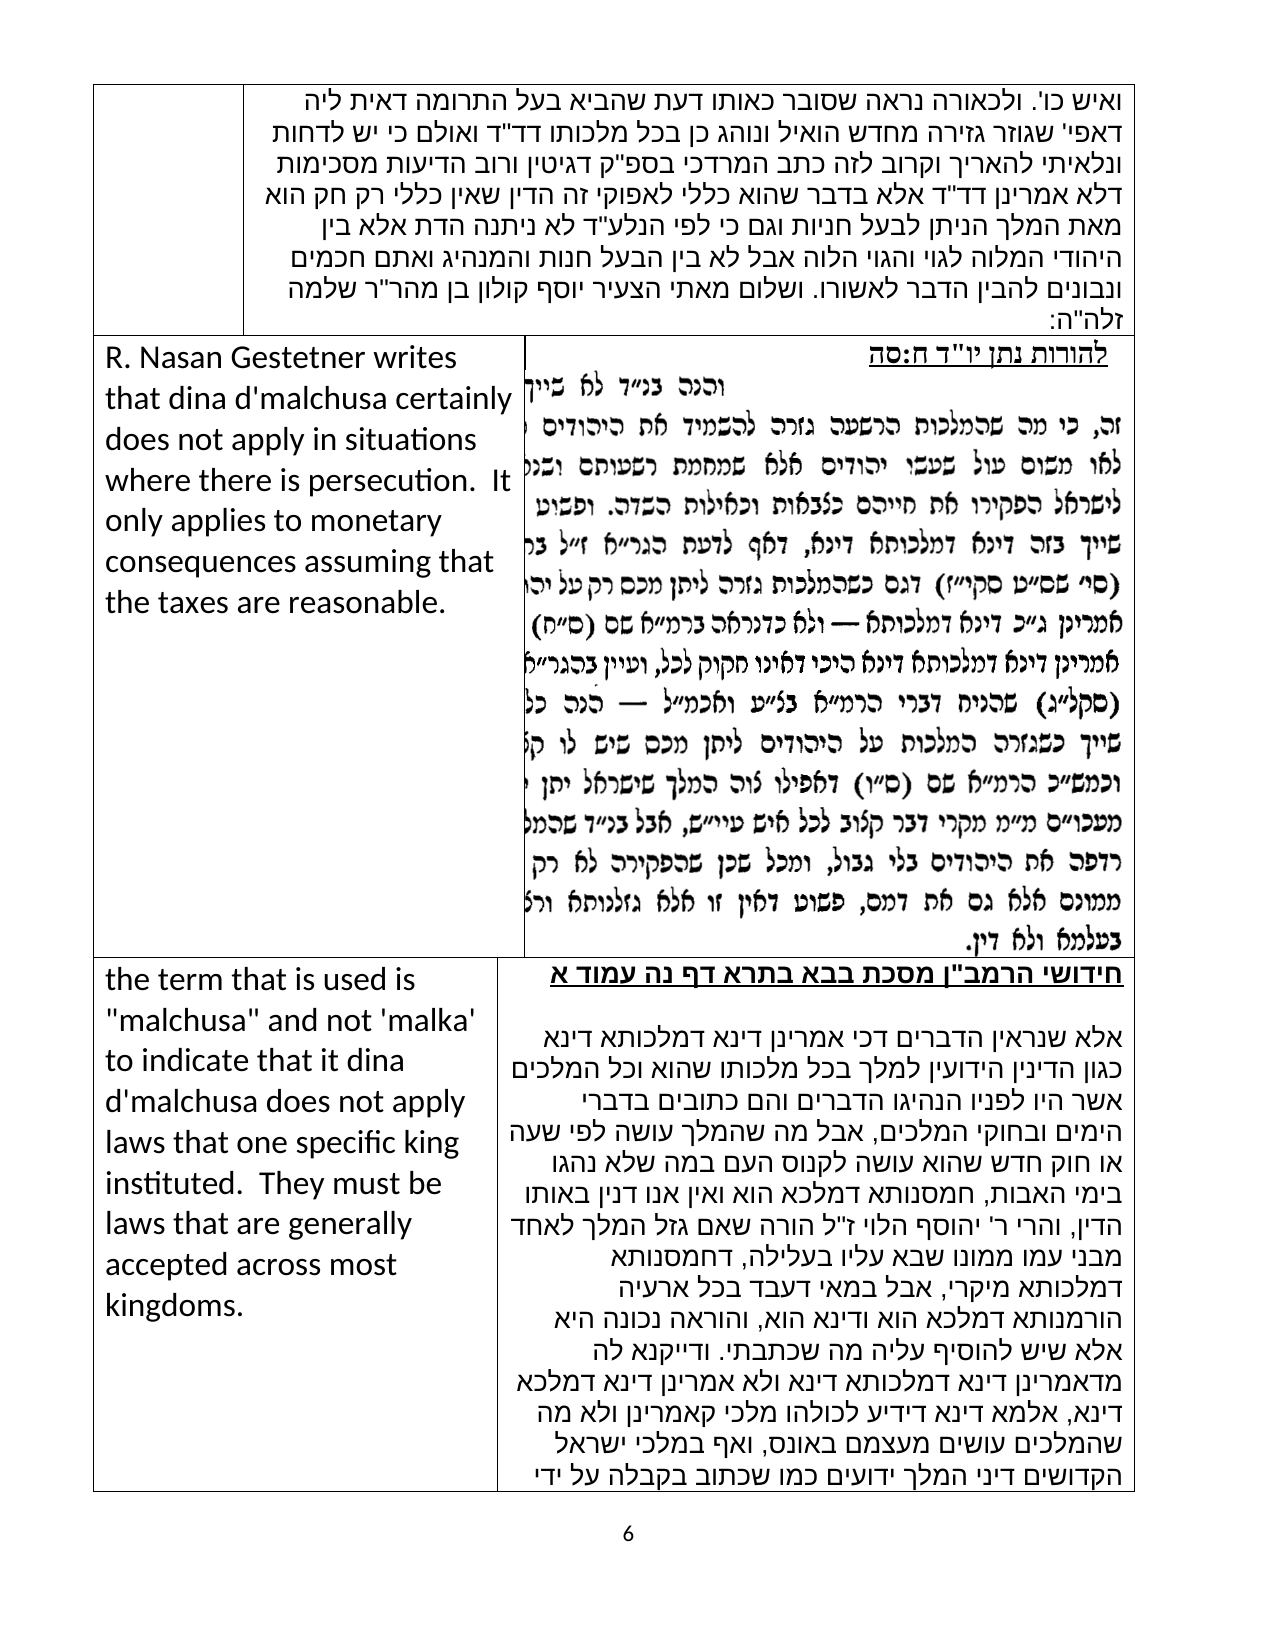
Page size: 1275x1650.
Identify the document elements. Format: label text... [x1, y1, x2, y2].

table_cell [244, 85, 1134, 335]
table_cell להורות נתן יו"ד ח:סה [526, 336, 1134, 957]
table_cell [94, 958, 497, 1491]
picture [525, 370, 1123, 957]
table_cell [94, 85, 243, 335]
table_cell R. Nasan Gestetner writes that dina d'malchusa certainly does not apply in situations where there is persecution. It only applies to monetary consequences assuming that the taxes are reasonable. [94, 336, 524, 957]
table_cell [498, 958, 1134, 1491]
